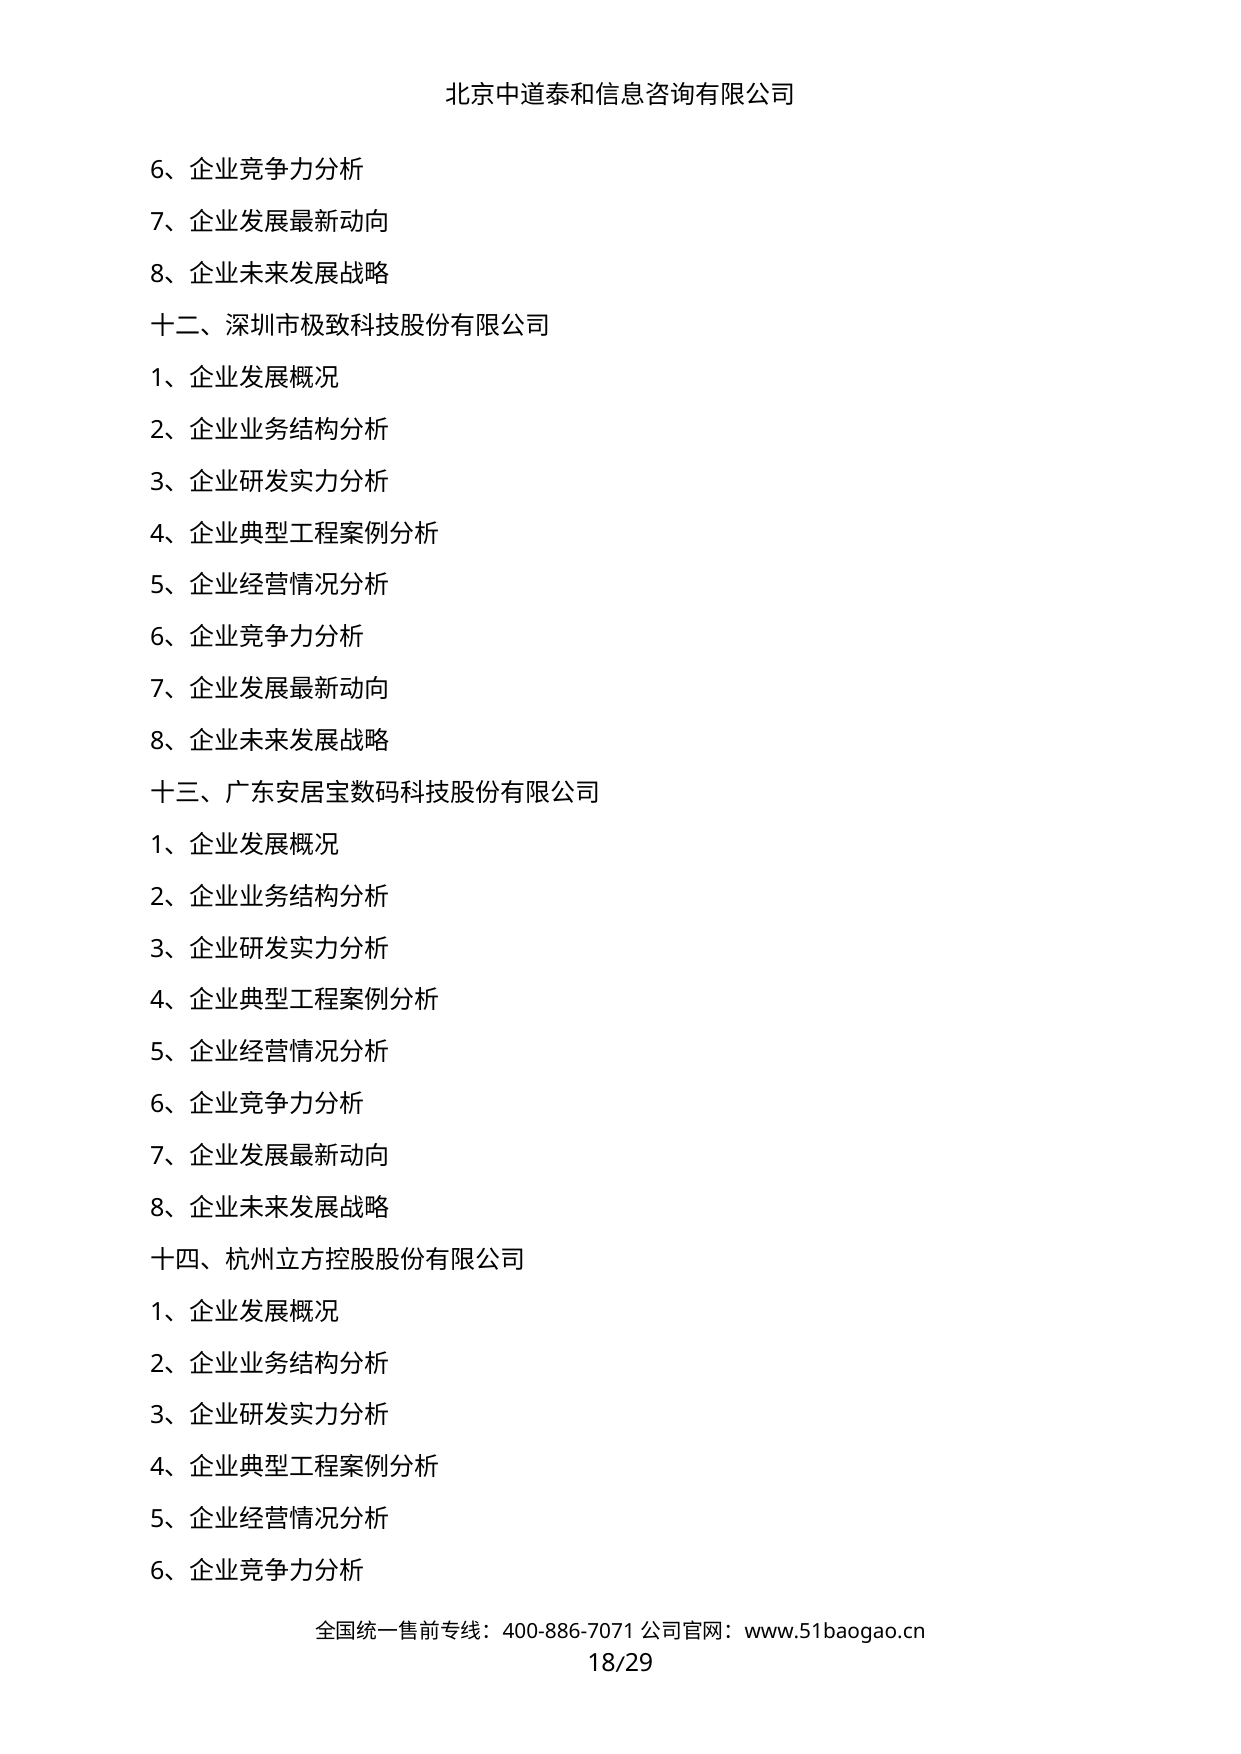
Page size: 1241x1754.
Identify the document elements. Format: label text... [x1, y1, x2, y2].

text 3、企业研发实力分析 [150, 928, 1090, 964]
text 6、企业竞争力分析 [150, 1551, 1090, 1587]
text 1、企业发展概况 [150, 824, 1090, 861]
text 7、企业发展最新动向 [150, 1136, 1090, 1172]
text 2、企业业务结构分析 [150, 1343, 1090, 1379]
text 8、企业未来发展战略 [150, 1187, 1090, 1224]
text 7、企业发展最新动向 [150, 669, 1090, 705]
text 十四、杭州立方控股股份有限公司 [150, 1239, 1090, 1276]
text 1、企业发展概况 [150, 1291, 1090, 1327]
text 十三、广东安居宝数码科技股份有限公司 [150, 772, 1090, 809]
text 7、企业发展最新动向 [150, 202, 1090, 238]
text 8、企业未来发展战略 [150, 254, 1090, 290]
text 2、企业业务结构分析 [150, 876, 1090, 912]
text 3、企业研发实力分析 [150, 461, 1090, 497]
text 4、企业典型工程案例分析 [150, 1447, 1090, 1483]
text 5、企业经营情况分析 [150, 1032, 1090, 1068]
text 4、企业典型工程案例分析 [150, 513, 1090, 549]
text 1、企业发展概况 [150, 357, 1090, 394]
text 5、企业经营情况分析 [150, 565, 1090, 601]
text 十二、深圳市极致科技股份有限公司 [150, 306, 1090, 342]
text 4、企业典型工程案例分析 [150, 980, 1090, 1016]
text 8、企业未来发展战略 [150, 721, 1090, 757]
text 2、企业业务结构分析 [150, 409, 1090, 446]
text 5、企业经营情况分析 [150, 1499, 1090, 1535]
text 6、企业竞争力分析 [150, 150, 1090, 186]
text 3、企业研发实力分析 [150, 1395, 1090, 1431]
text 6、企业竞争力分析 [150, 1084, 1090, 1120]
text 6、企业竞争力分析 [150, 617, 1090, 653]
